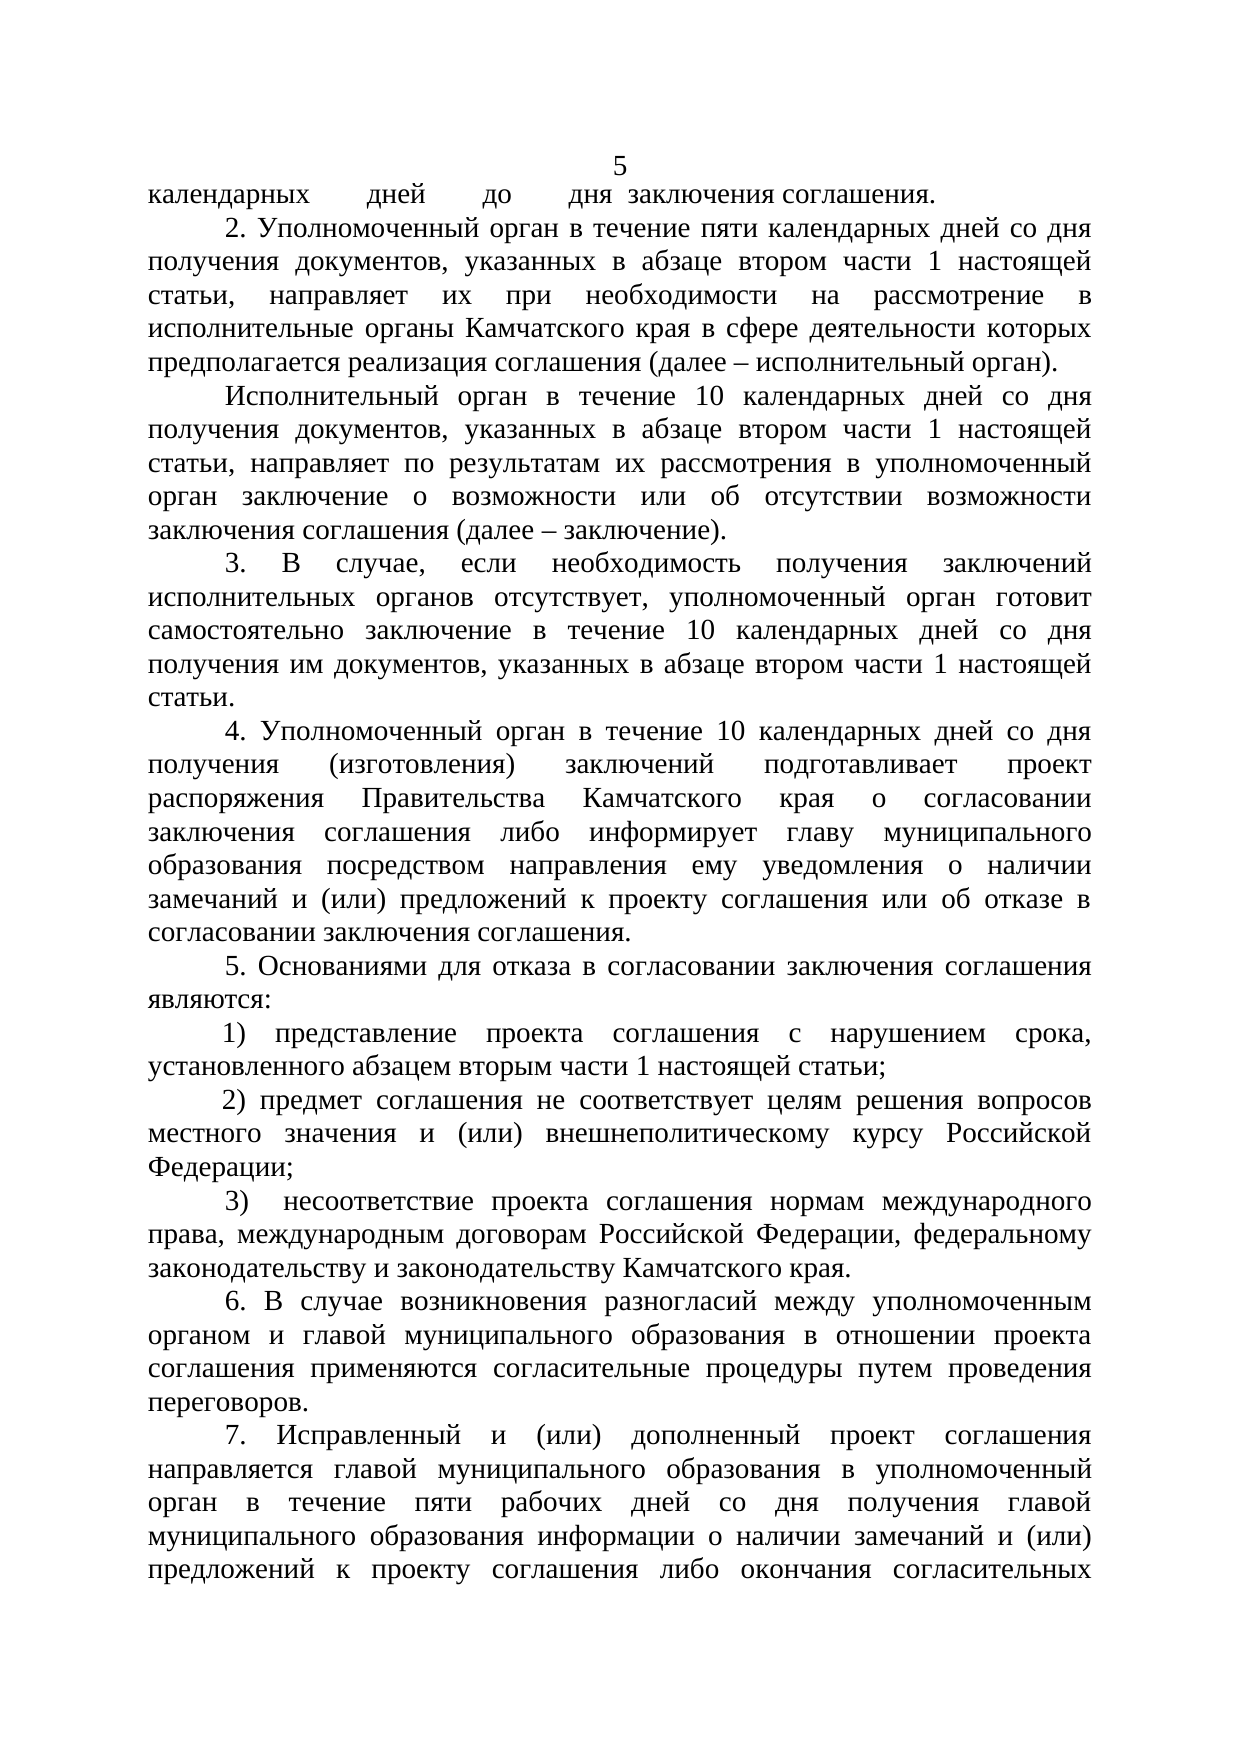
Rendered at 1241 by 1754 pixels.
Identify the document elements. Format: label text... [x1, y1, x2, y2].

text 5. Основаниями для отказа в согласовании заключения соглашения являются: [148, 948, 1092, 1015]
text Исполнительный орган в течение 10 календарных дней со дня получения документов, указанных в абзаце втором части 1 настоящей статьи, направляет по результатам их рассмотрения в уполномоченный орган заключение о возможности или об отсутствии возможности заключения соглашения (далее – заключение). [148, 378, 1092, 545]
text 3) несоответствие проекта соглашения нормам международного права, международным договорам Российской Федерации, федеральному законодательству и законодательству Камчатского края. [148, 1183, 1092, 1283]
text 6. В случае возникновения разногласий между уполномоченным органом и главой муниципального образования в отношении проекта соглашения применяются согласительные процедуры путем проведения переговоров. [148, 1283, 1092, 1417]
text 2. Уполномоченный орган в течение пяти календарных дней со дня получения документов, указанных в абзаце втором части 1 настоящей статьи, направляет их при необходимости на рассмотрение в исполнительные органы Камчатского края в сфере деятельности которых предполагается реализация соглашения (далее – исполнительный орган). [148, 210, 1092, 378]
text 3. В случае, если необходимость получения заключений исполнительных органов отсутствует, уполномоченный орган готовит самостоятельно заключение в течение 10 календарных дней со дня получения им документов, указанных в абзаце втором части 1 настоящей статьи. [148, 545, 1092, 713]
text 1) представление проекта соглашения с нарушением срока, установленного абзацем вторым части 1 настоящей статьи; [148, 1015, 1092, 1082]
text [148, 1417, 1092, 1585]
text 4. Уполномоченный орган в течение 10 календарных дней со дня получения (изготовления) заключений подготавливает проект распоряжения Правительства Камчатского края о согласовании заключения соглашения либо информирует главу муниципального образования посредством направления ему уведомления о наличии замечаний и (или) предложений к проекту соглашения или об отказе в согласовании заключения соглашения. [148, 713, 1092, 948]
text 2) предмет соглашения не соответствует целям решения вопросов местного значения и (или) внешнеполитическому курсу Российской Федерации; [148, 1082, 1092, 1183]
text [148, 176, 1092, 210]
